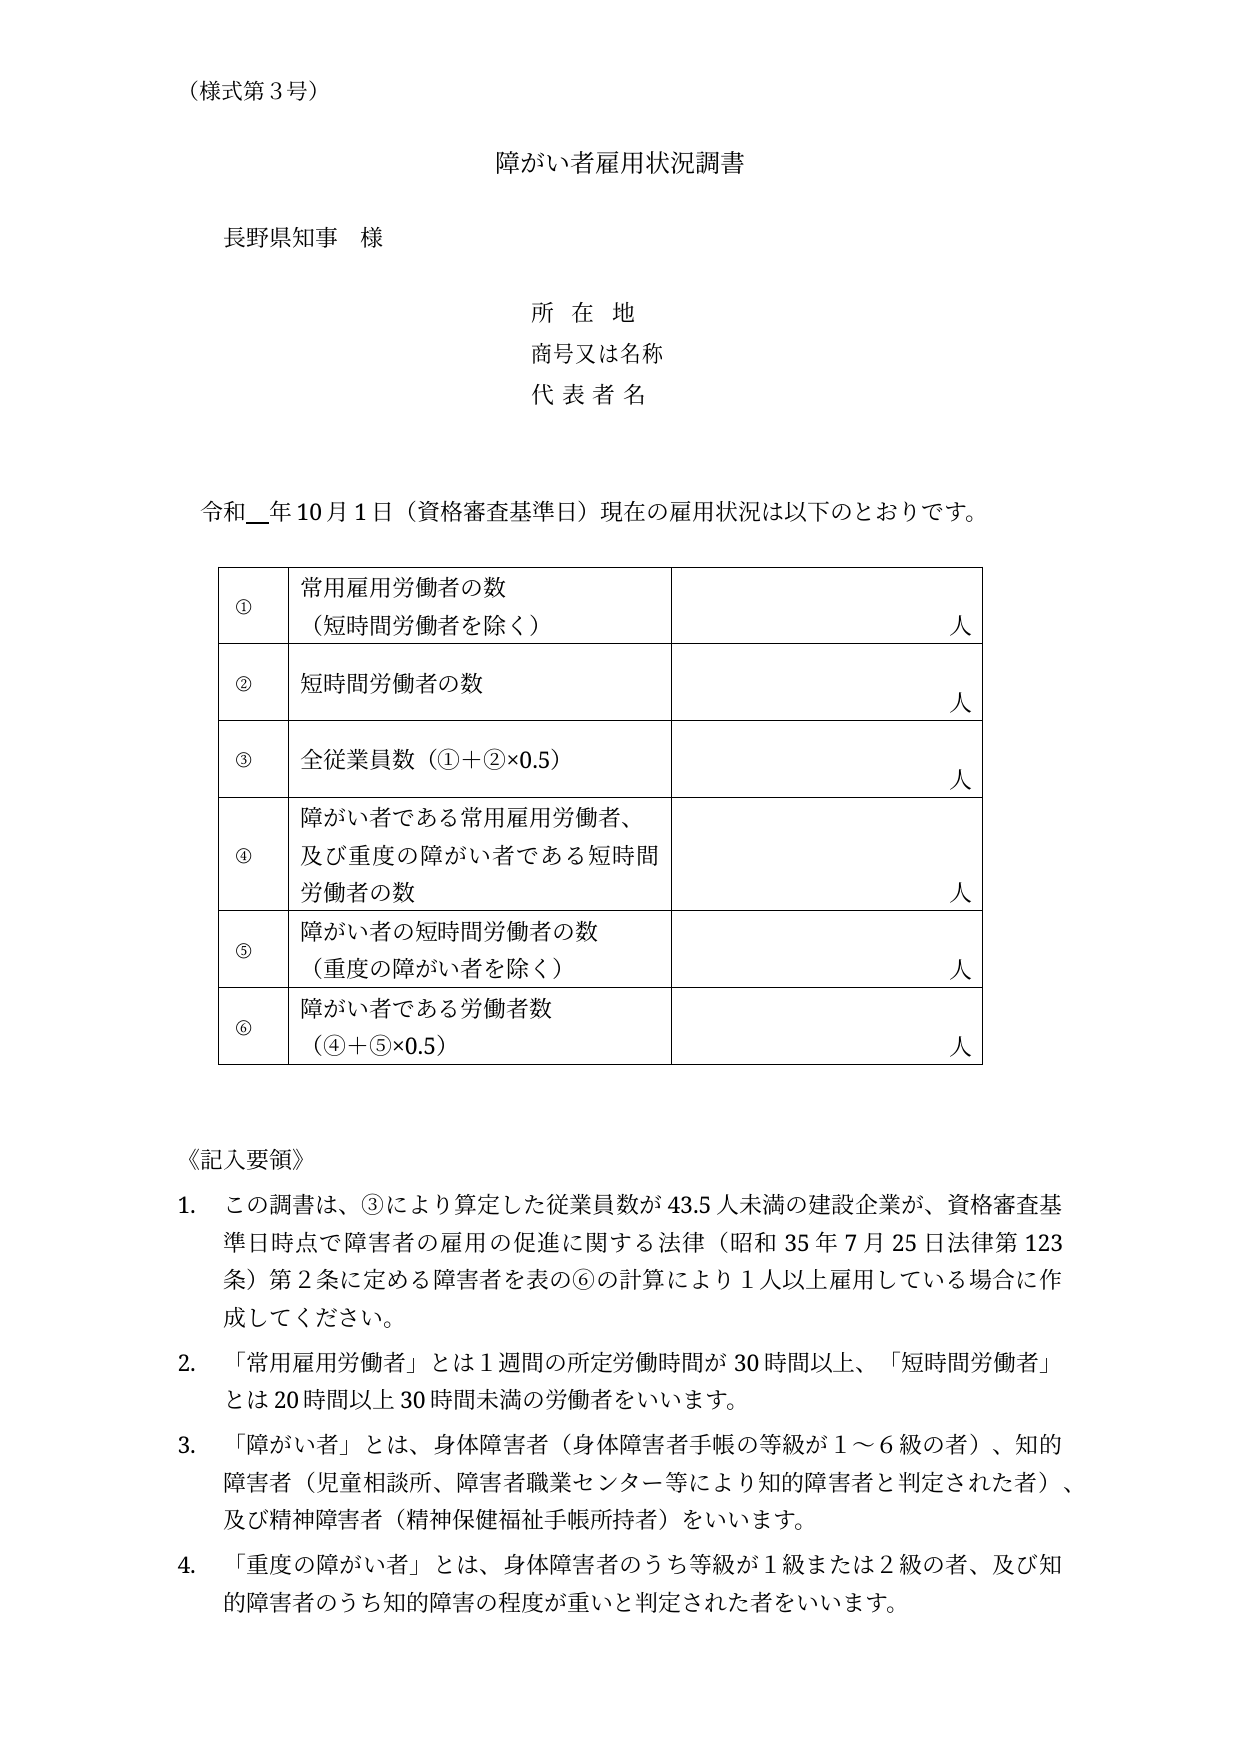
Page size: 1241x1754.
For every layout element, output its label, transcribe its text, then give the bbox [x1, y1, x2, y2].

table_cell 人 [672, 911, 982, 987]
table_cell 人 [672, 644, 982, 720]
table_cell 短時間労働者の数 [289, 644, 671, 720]
table_header [219, 568, 288, 643]
table_cell [219, 644, 288, 720]
list この調書は、③により算定した従業員数が43.5人未満の建設企業が、資格審査基準日時点で障害者の雇用の促進に関する法律（昭和35年7月25日法律第123条）第２条に定める障害者を表の⑥の計算により１人以上雇用している場合に作成してください。 [177, 1185, 1063, 1335]
table_cell 人 [672, 988, 982, 1064]
table_cell [219, 798, 288, 910]
text 《記入要領》 [177, 1140, 1063, 1177]
table_cell [219, 911, 288, 987]
table_cell 全従業員数（①＋②×0.5） [289, 721, 671, 797]
text 令和 年10月1日（資格審査基準日）現在の雇用状況は以下のとおりです。 [177, 492, 1063, 529]
table_cell 障がい者である労働者数 （④＋⑤×0.5） [289, 988, 671, 1064]
list 「重度の障がい者」とは、身体障害者のうち等級が１級または２級の者、及び知的障害者のうち知的障害の程度が重いと判定された者をいいます。 [177, 1545, 1063, 1620]
table_cell 障がい者である常用雇用労働者、 及び重度の障がい者である短時間労働者の数 [289, 798, 671, 910]
table_cell [219, 988, 288, 1064]
list 「常用雇用労働者」とは１週間の所定労働時間が30時間以上、「短時間労働者」とは20時間以上30時間未満の労働者をいいます。 [177, 1342, 1063, 1417]
list 「障がい者」とは、身体障害者（身体障害者手帳の等級が１～６級の者）、知的障害者（児童相談所、障害者職業センター等により知的障害者と判定された者）、及び精神障害者（精神保健福祉手帳所持者）をいいます。 [177, 1425, 1063, 1537]
table_header 人 [672, 568, 982, 643]
text 障がい者雇用状況調書 [177, 143, 1063, 180]
table_cell 人 [672, 721, 982, 797]
table_cell [219, 721, 288, 797]
text 代表者名 [177, 375, 1063, 413]
table_cell 人 [672, 798, 982, 910]
table_header 常用雇用労働者の数 （短時間労働者を除く） [289, 568, 671, 643]
text 商号又は名称 [177, 334, 1063, 372]
text 所在地 [177, 293, 1063, 330]
table_cell 障がい者の短時間労働者の数 （重度の障がい者を除く） [289, 911, 671, 987]
text 長野県知事 様 [177, 218, 1063, 255]
